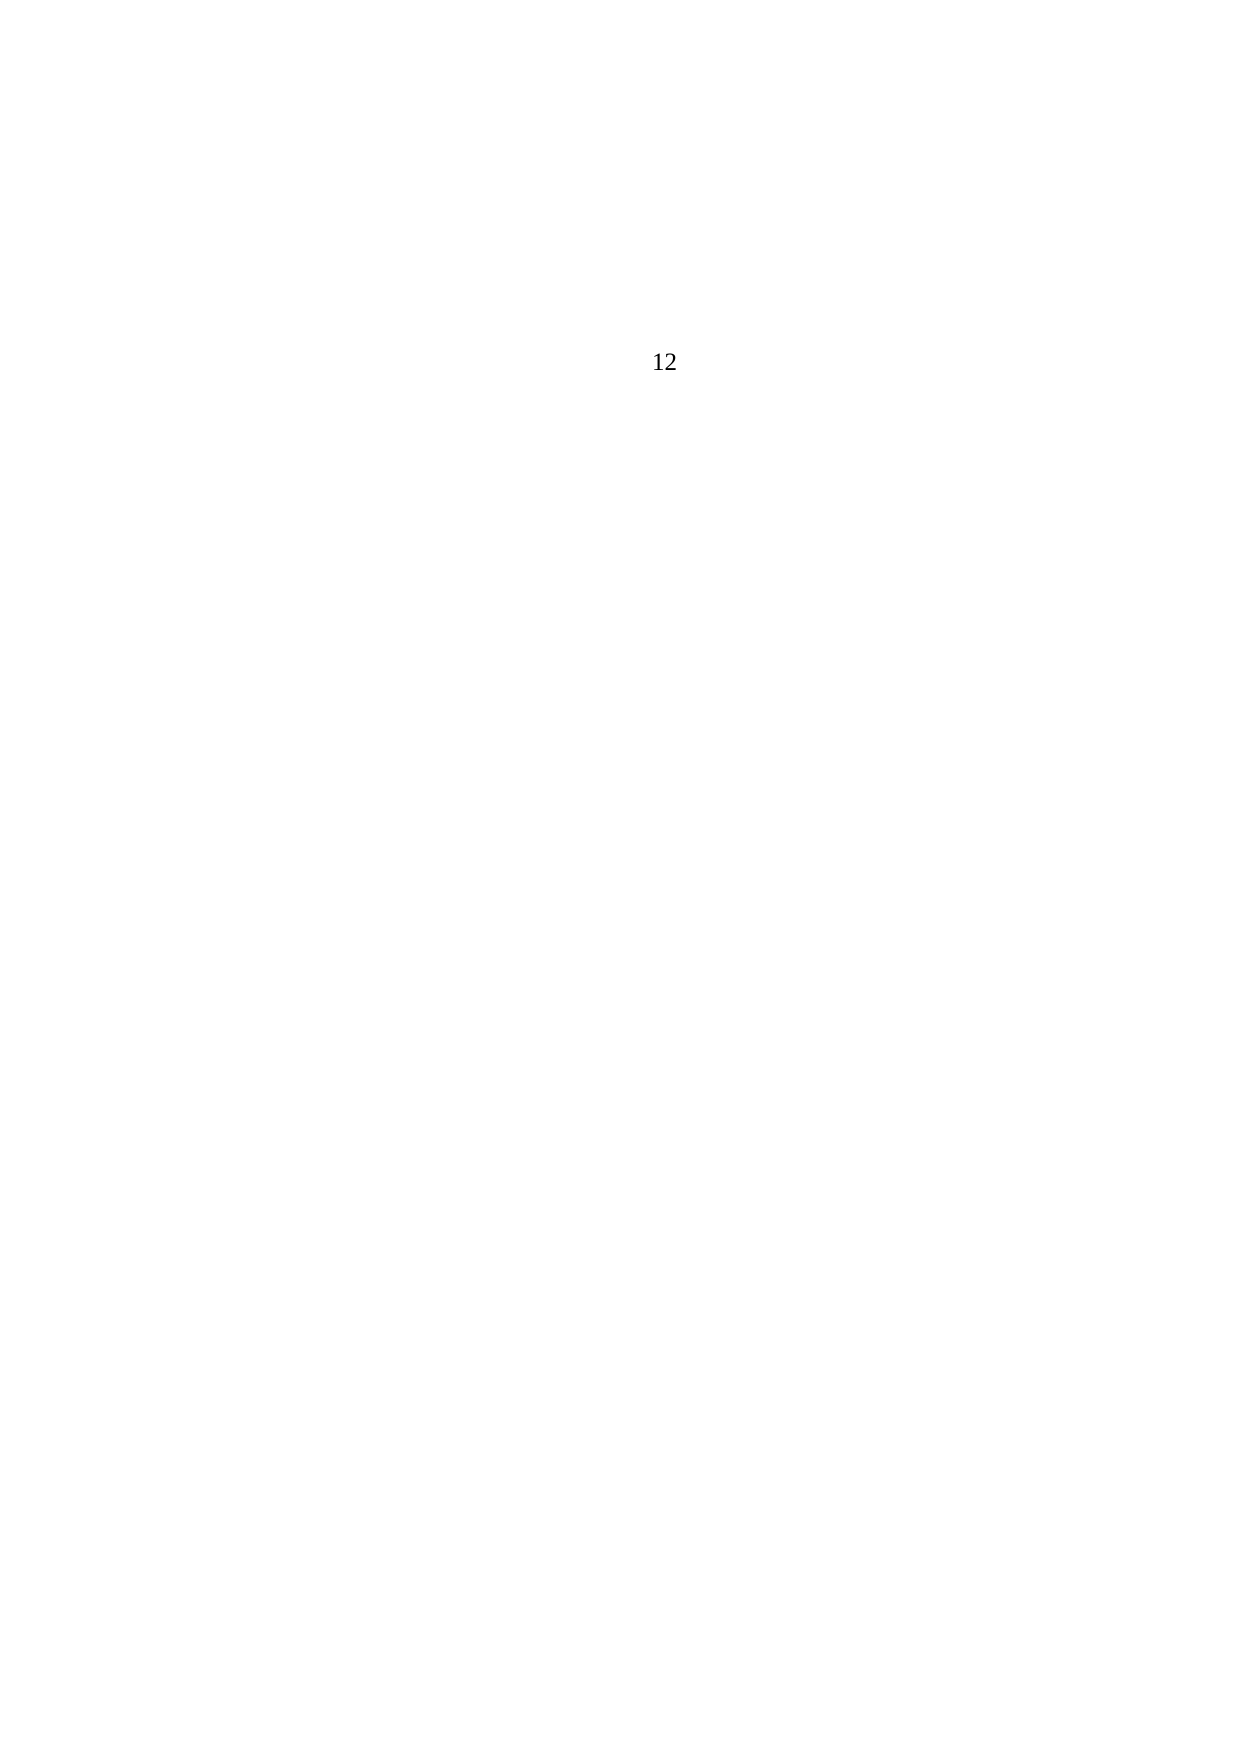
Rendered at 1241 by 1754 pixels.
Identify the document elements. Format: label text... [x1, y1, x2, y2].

text 12 [177, 347, 1152, 376]
